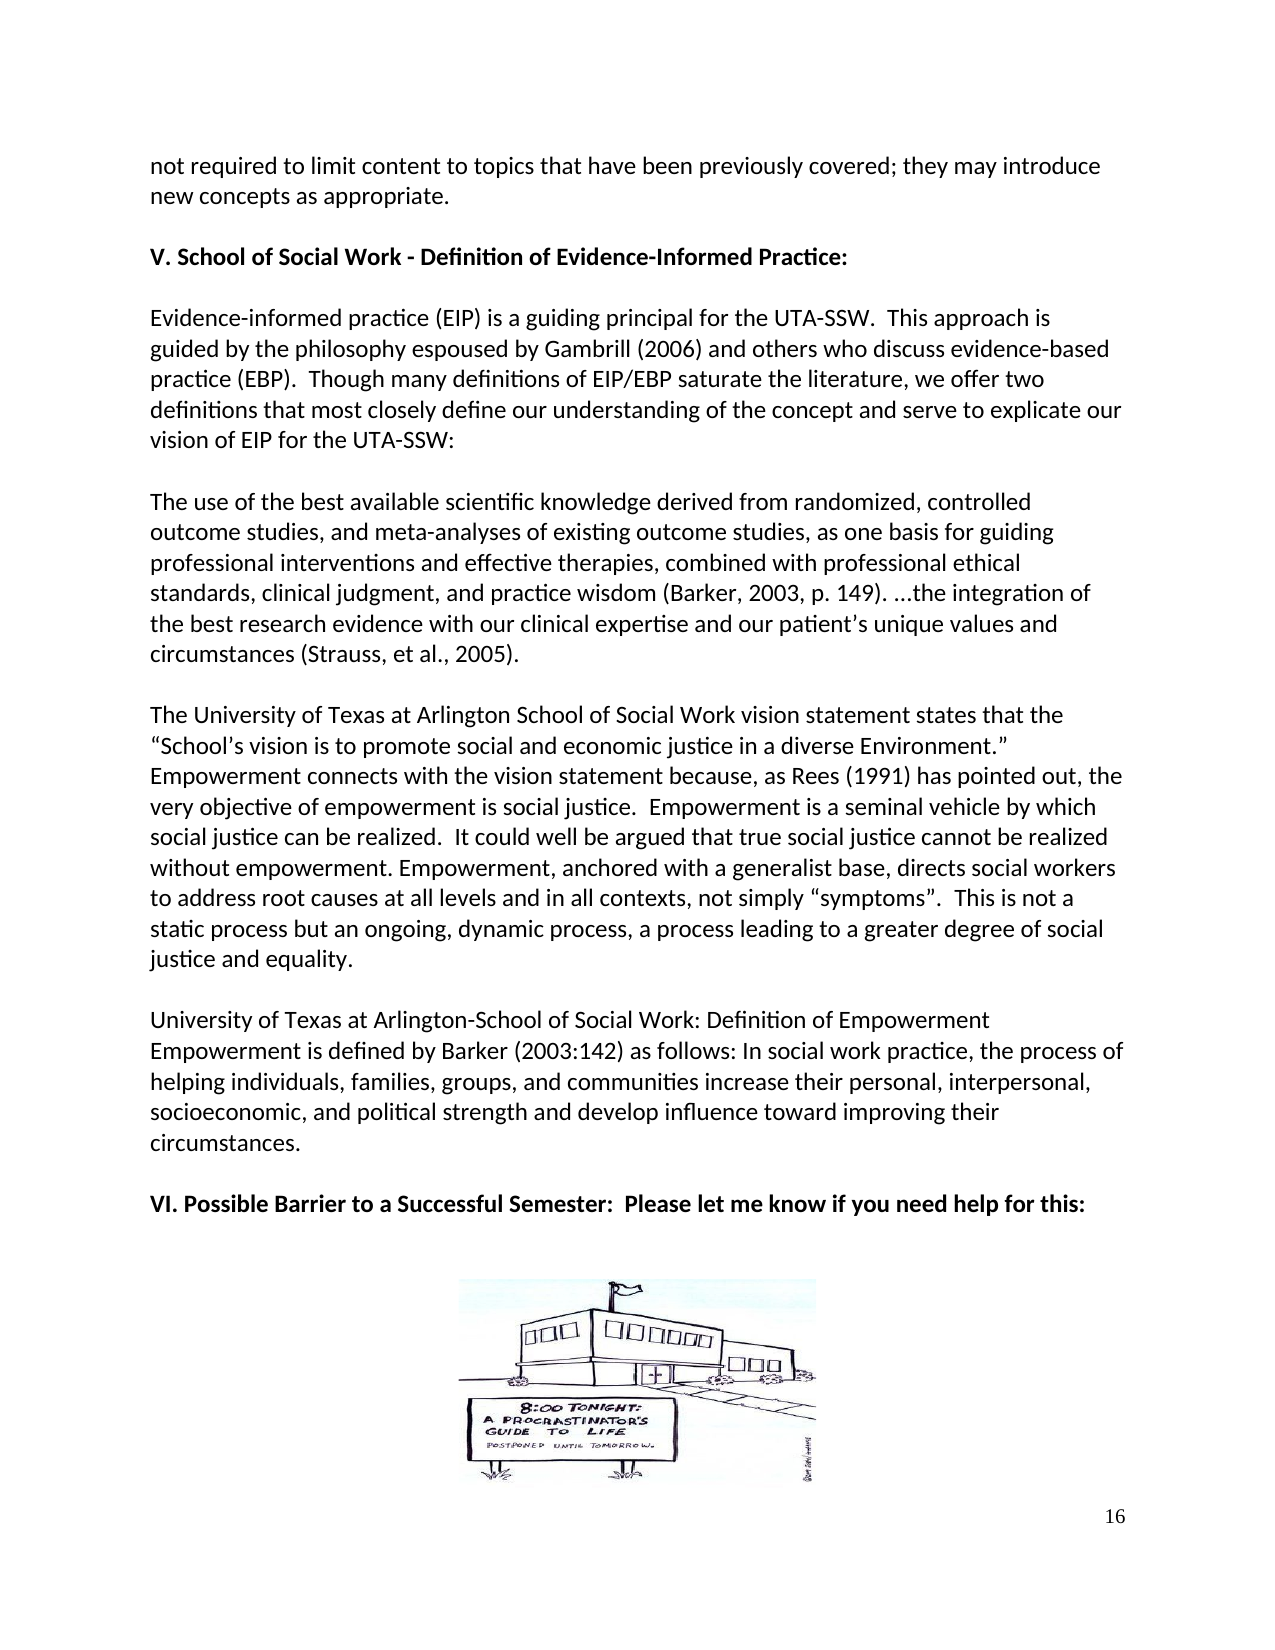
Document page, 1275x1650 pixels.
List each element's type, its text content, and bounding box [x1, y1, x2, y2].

text V. School of Social Work - Definition of Evidence-Informed Practice: [150, 242, 1125, 272]
text Empowerment is defined by Barker (2003:142) as follows: In social work practice, the process of helping individuals, families, groups, and communities increase their personal, interpersonal, socioeconomic, and political strength and develop influence toward improving their circumstances. [150, 1035, 1125, 1157]
text University of Texas at Arlington-School of Social Work: Definition of Empowerment [150, 1004, 1125, 1035]
text The University of Texas at Arlington School of Social Work vision statement states that the “School’s vision is to promote social and economic justice in a diverse Environment.” Empowerment connects with the vision statement because, as Rees (1991) has pointed out, the very objective of empowerment is social justice. Empowerment is a seminal vehicle by which social justice can be realized. It could well be argued that true social justice cannot be realized without empowerment. Empowerment, anchored with a generalist base, directs social workers to address root causes at all levels and in all contexts, not simply “symptoms”. This is not a static process but an ongoing, dynamic process, a process leading to a greater degree of social justice and equality. [150, 699, 1125, 974]
text VI. Possible Barrier to a Successful Semester: Please let me know if you need help for this: [150, 1188, 1125, 1218]
text Evidence-informed practice (EIP) is a guiding principal for the UTA-SSW. This approach is guided by the philosophy espoused by Gambrill (2006) and others who discuss evidence-based practice (EBP). Though many definitions of EIP/EBP saturate the literature, we offer two definitions that most closely define our understanding of the concept and serve to explicate our vision of EIP for the UTA-SSW: [150, 303, 1125, 455]
picture [458, 1279, 817, 1488]
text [150, 150, 1125, 211]
text The use of the best available scientific knowledge derived from randomized, controlled outcome studies, and meta-analyses of existing outcome studies, as one basis for guiding professional interventions and effective therapies, combined with professional ethical standards, clinical judgment, and practice wisdom (Barker, 2003, p. 149). ...the integration of the best research evidence with our clinical expertise and our patient’s unique values and circumstances (Strauss, et al., 2005). [150, 486, 1125, 669]
